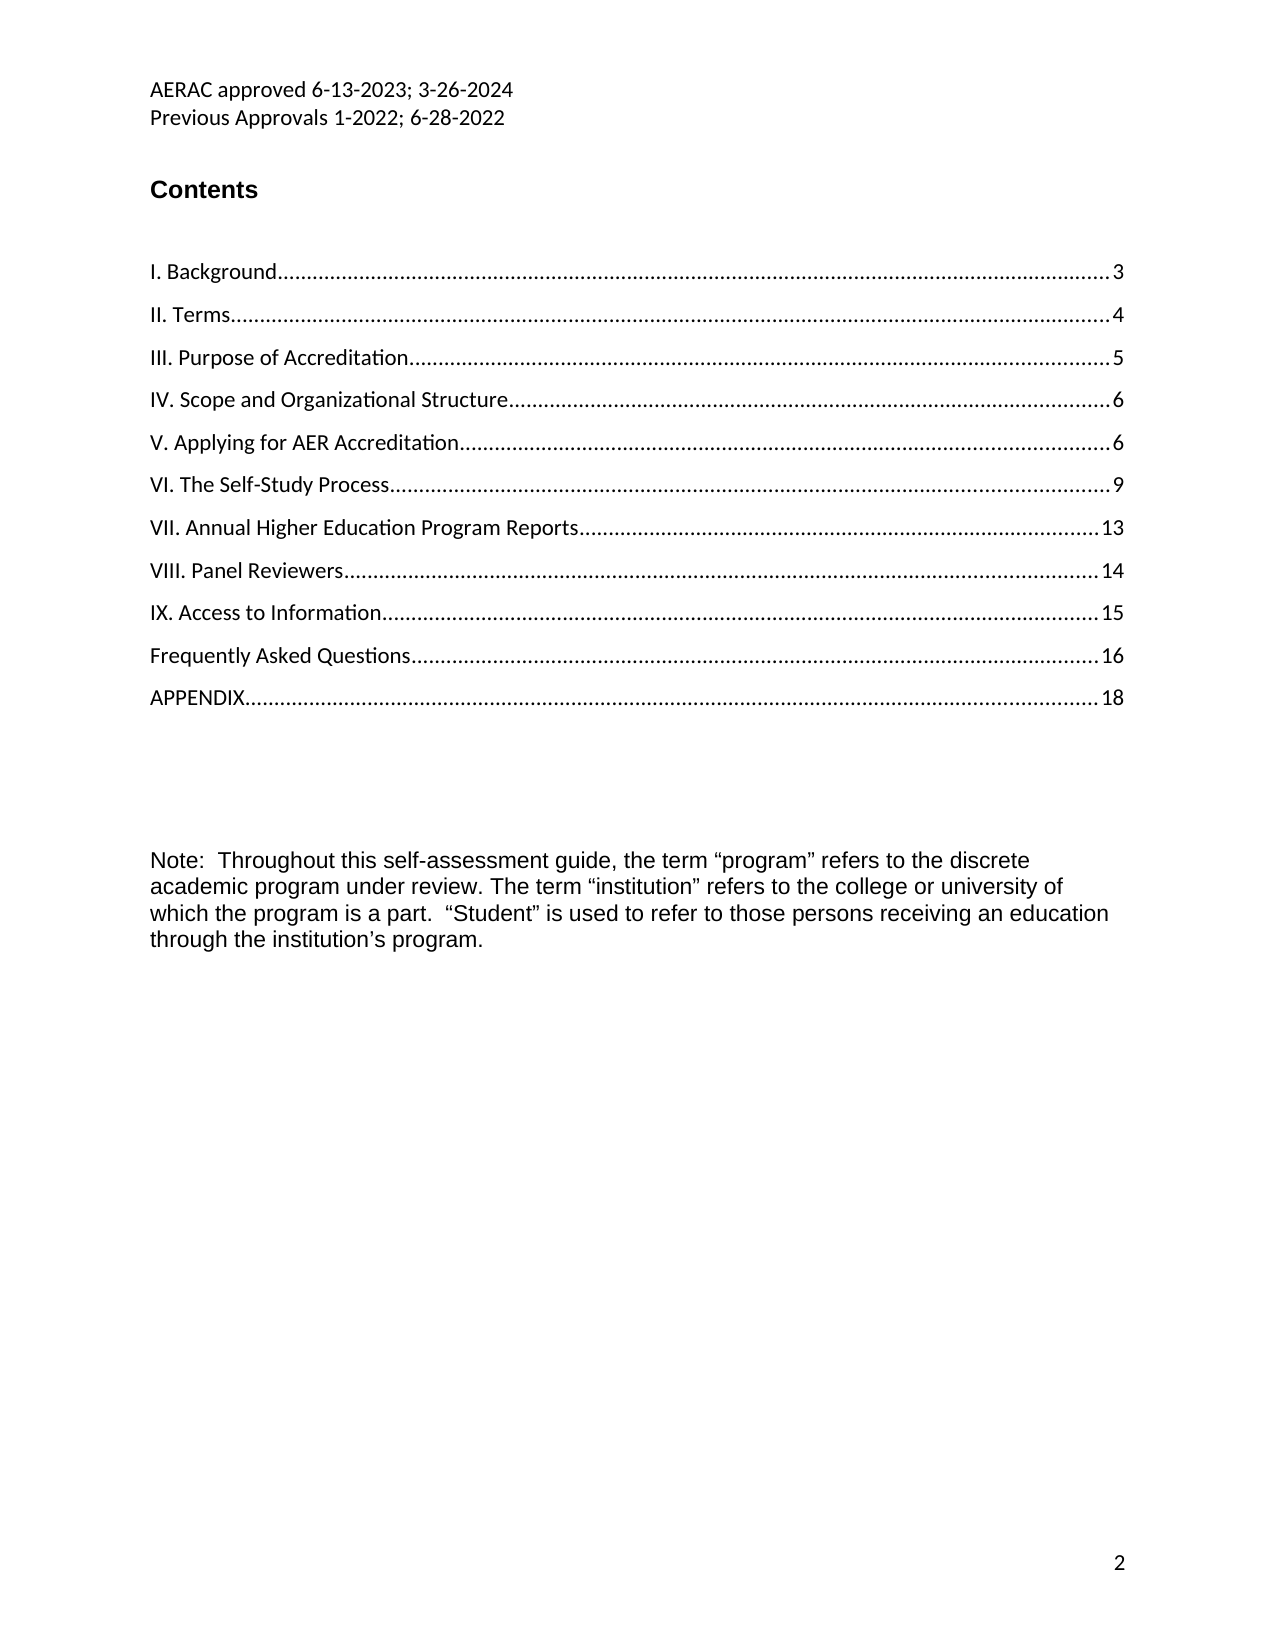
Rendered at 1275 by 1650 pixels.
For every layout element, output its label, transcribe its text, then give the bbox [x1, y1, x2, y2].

text Note: Throughout this self-assessment guide, the term “program” refers to the discrete academic program under review. The term “institution” refers to the college or university of which the program is a part. “Student” is used to refer to those persons receiving an education through the institution’s program. [150, 847, 1125, 952]
text Contents [150, 175, 1125, 204]
